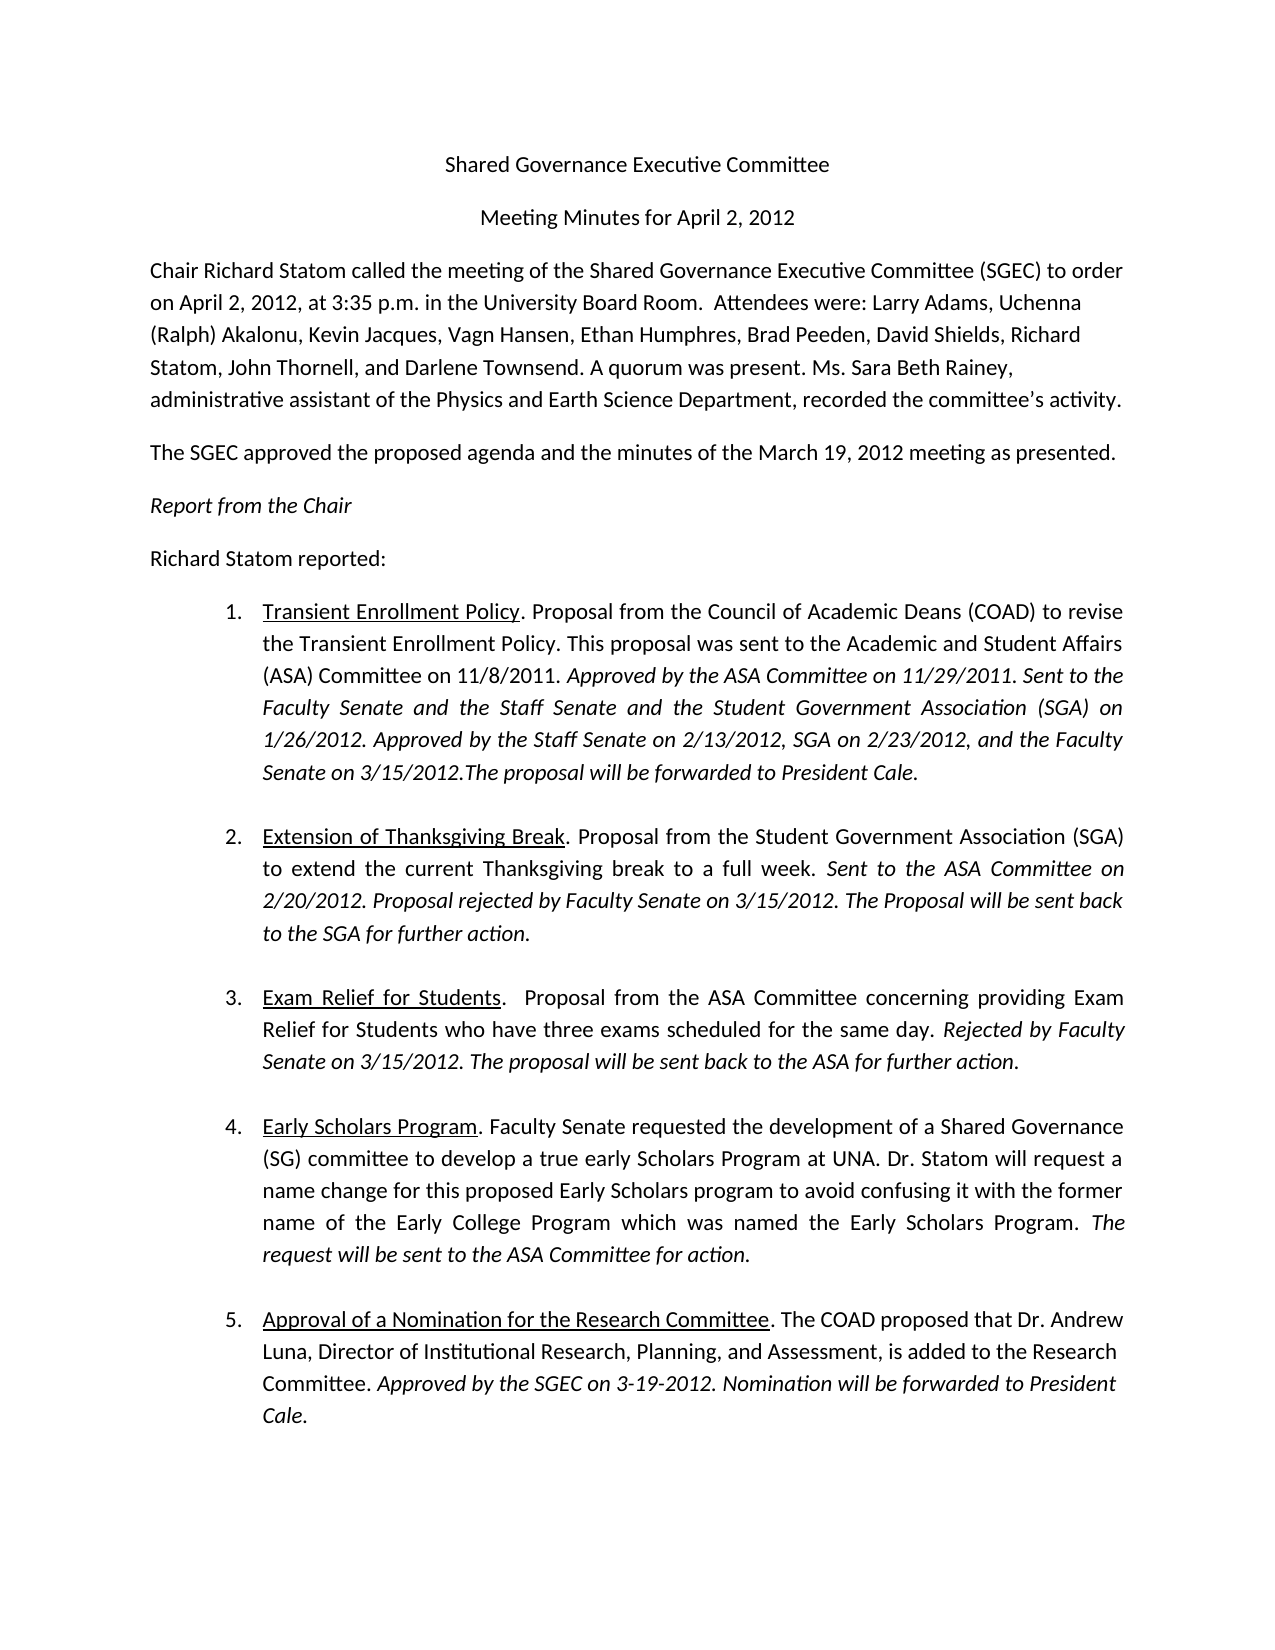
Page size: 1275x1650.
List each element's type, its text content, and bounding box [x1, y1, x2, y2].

text Chair Richard Statom called the meeting of the Shared Governance Executive Committee (SGEC) to order on April 2, 2012, at 3:35 p.m. in the University Board Room. Attendees were: Larry Adams, Uchenna (Ralph) Akalonu, Kevin Jacques, Vagn Hansen, Ethan Humphres, Brad Peeden, David Shields, Richard Statom, John Thornell, and Darlene Townsend. A quorum was present. Ms. Sara Beth Rainey, administrative assistant of the Physics and Earth Science Department, recorded the committee’s activity. [150, 256, 1125, 413]
text Meeting Minutes for April 2, 2012 [150, 203, 1125, 231]
text The SGEC approved the proposed agenda and the minutes of the March 19, 2012 meeting as presented. [150, 438, 1125, 466]
list Extension of Thanksgiving Break. Proposal from the Student Government Association (SGA) to extend the current Thanksgiving break to a full week. Sent to the ASA Committee on 2/20/2012. Proposal rejected by Faculty Senate on 3/15/2012. The Proposal will be sent back to the SGA for further action. [225, 822, 1125, 947]
text Report from the Chair [150, 491, 1125, 519]
list Transient Enrollment Policy. Proposal from the Council of Academic Deans (COAD) to revise the Transient Enrollment Policy. This proposal was sent to the Academic and Student Affairs (ASA) Committee on 11/8/2011. Approved by the ASA Committee on 11/29/2011. Sent to the Faculty Senate and the Staff Senate and the Student Government Association (SGA) on 1/26/2012. Approved by the Staff Senate on 2/13/2012, SGA on 2/23/2012, and the Faculty Senate on 3/15/2012.The proposal will be forwarded to President Cale. [225, 597, 1125, 786]
list Approval of a Nomination for the Research Committee. The COAD proposed that Dr. Andrew Luna, Director of Institutional Research, Planning, and Assessment, is added to the Research Committee. Approved by the SGEC on 3-19-2012. Nomination will be forwarded to President Cale. [225, 1305, 1125, 1429]
text Richard Statom reported: [150, 544, 1125, 572]
list Early Scholars Program. Faculty Senate requested the development of a Shared Governance (SG) committee to develop a true early Scholars Program at UNA. Dr. Statom will request a name change for this proposed Early Scholars program to avoid confusing it with the former name of the Early College Program which was named the Early Scholars Program. The request will be sent to the ASA Committee for action. [225, 1112, 1125, 1269]
text Shared Governance Executive Committee [150, 150, 1125, 178]
list Exam Relief for Students. Proposal from the ASA Committee concerning providing Exam Relief for Students who have three exams scheduled for the same day. Rejected by Faculty Senate on 3/15/2012. The proposal will be sent back to the ASA for further action. [225, 983, 1125, 1076]
